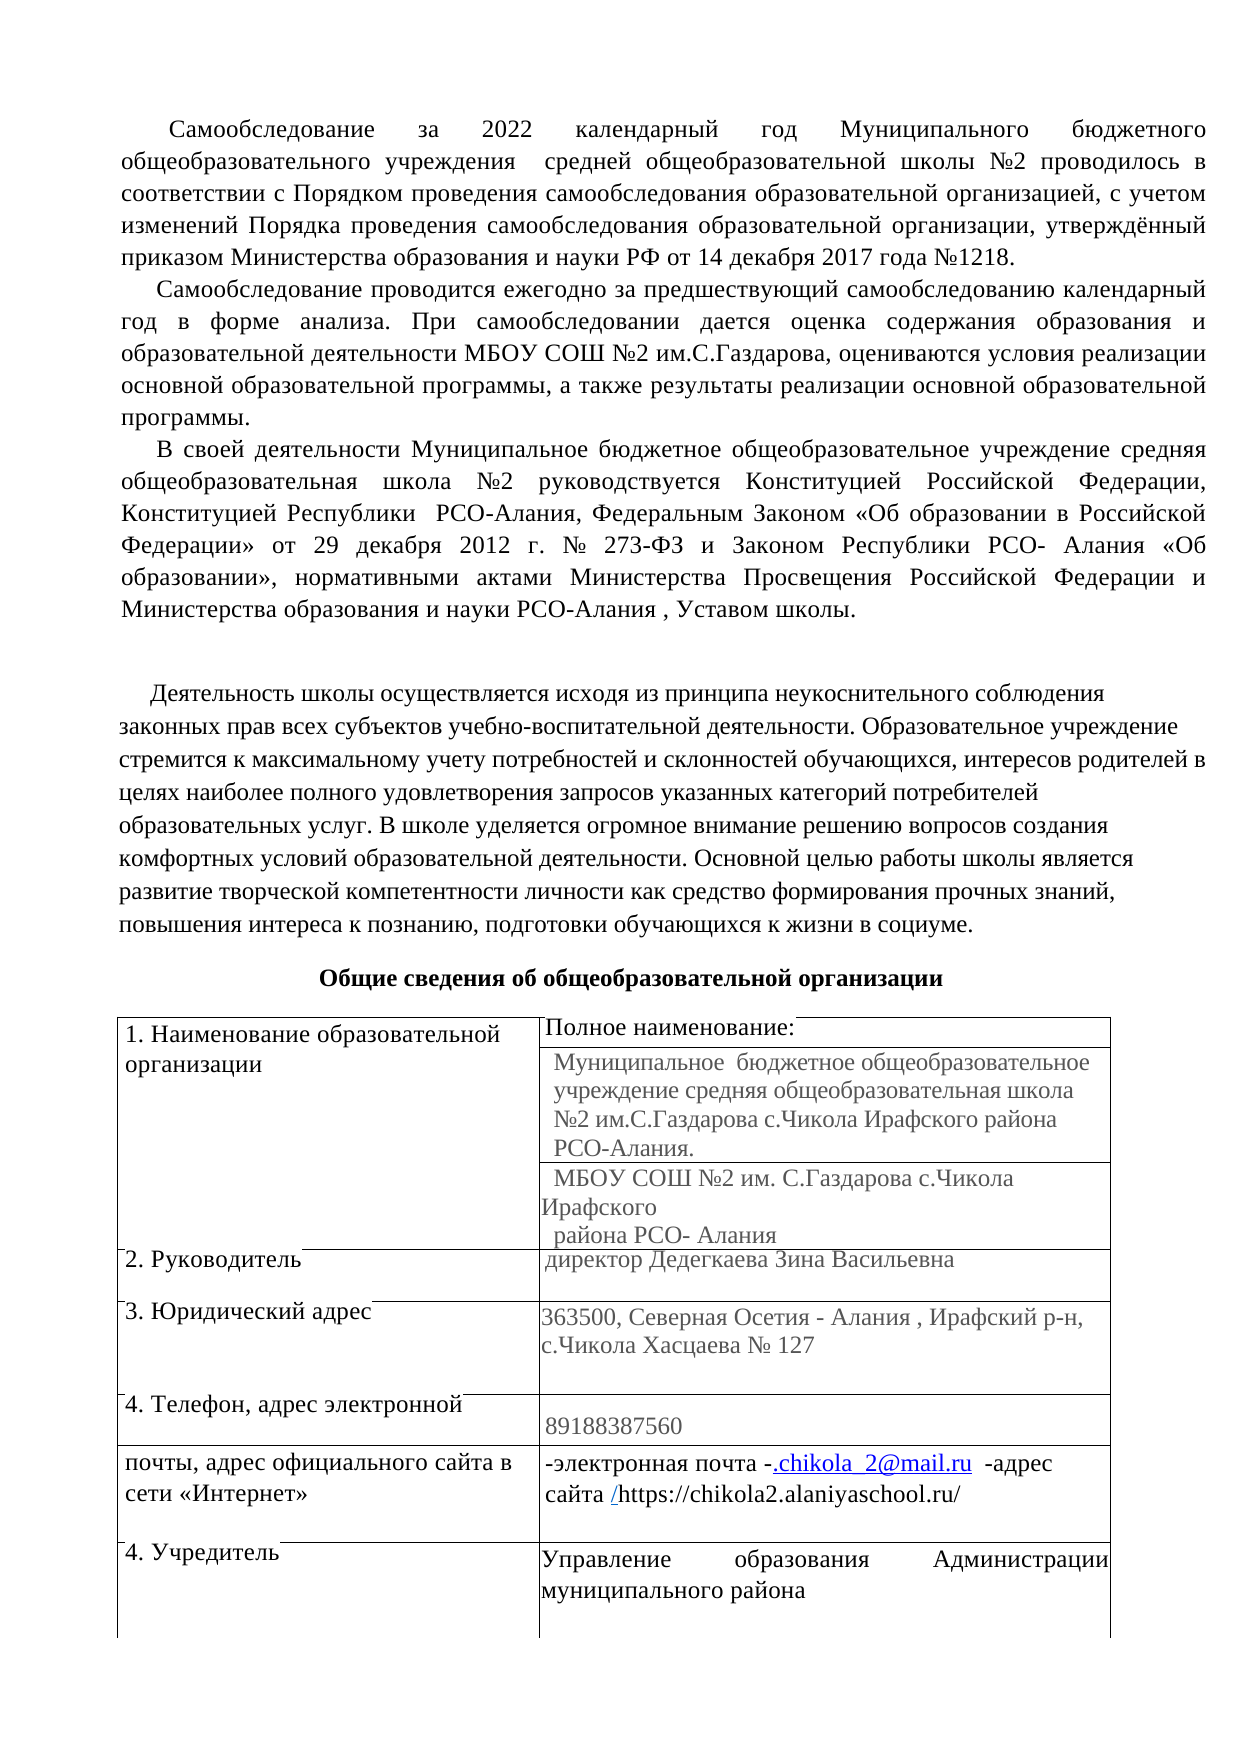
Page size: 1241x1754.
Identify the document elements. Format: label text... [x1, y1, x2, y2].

table_cell 363500, Северная Осетия - Алания , Ирафский р-н, с.Чикола Хасцаева № 127 [540, 1302, 1110, 1394]
table_cell -электронная почта -.chikola_2@mail.ru -адрес сайта /https://chikola2.alaniyaschool.ru/ [540, 1446, 1110, 1542]
text Общие сведения об общеобразовательной организации [119, 963, 1210, 991]
table_cell 2. Руководитель [118, 1250, 539, 1301]
table_header Полное наименование: [540, 1018, 1110, 1047]
table_header 1. Наименование образовательной организации [118, 1018, 539, 1249]
table_cell 89188387560 [540, 1395, 1110, 1445]
table_cell Управление образования Администрации муниципального района [540, 1543, 1110, 1638]
text Самообследование за 2022 календарный год Муниципального бюджетного общеобразовательного учреждения средней общеобразовательной школы №2 проводилось в соответствии с Порядком проведения самообследования образовательной организацией, с учетом изменений Порядка проведения самообследования образовательной организации, утверждённый приказом Министерства образования и науки РФ от 14 декабря 2017 года №1218. [121, 112, 1208, 272]
table_cell 3. Юридический адрес [118, 1302, 539, 1394]
table_cell директор Дедегкаева Зина Васильевна [540, 1250, 1110, 1301]
table_cell 4. Телефон, адрес электронной [118, 1395, 539, 1445]
table_cell почты, адрес официального сайта в сети «Интернет» [118, 1446, 539, 1542]
text Самообследование проводится ежегодно за предшествующий самообследованию календарный год в форме анализа. При самообследовании дается оценка содержания образования и образовательной деятельности МБОУ СОШ №2 им.С.Газдарова, оцениваются условия реализации основной образовательной программы, а также результаты реализации основной образовательной программы. [121, 272, 1208, 432]
text В своей деятельности Муниципальное бюджетное общеобразовательное учреждение средняя общеобразовательная школа №2 руководствуется Конституцией Российской Федерации, Конституцией Республики РСО-Алания, Федеральным Законом «Об образовании в Российской Федерации» от 29 декабря 2012 г. № 273-ФЗ и Законом Республики РСО- Алания «Об образовании», нормативными актами Министерства Просвещения Российской Федерации и Министерства образования и науки РСО-Алания , Уставом школы. [121, 432, 1208, 624]
table_cell МБОУ СОШ №2 им. С.Газдарова с.Чикола Ирафского района РСО- Алания [540, 1163, 1110, 1249]
text Деятельность школы осуществляется исходя из принципа неукоснительного соблюдения законных прав всех субъектов учебно-воспитательной деятельности. Образовательное учреждение стремится к максимальному учету потребностей и склонностей обучающихся, интересов родителей в целях наиболее полного удовлетворения запросов указанных категорий потребителей образовательных услуг. В школе уделяется огромное внимание решению вопросов создания комфортных условий образовательной деятельности. Основной целью работы школы является развитие творческой компетентности личности как средство формирования прочных знаний, повышения интереса к познанию, подготовки обучающихся к жизни в социуме. [119, 678, 1210, 938]
table_cell Муниципальное бюджетное общеобразовательное учреждение средняя общеобразовательная школа №2 им.С.Газдарова с.Чикола Ирафского района РСО-Алания. [540, 1048, 1110, 1162]
table_cell 4. Учредитель [118, 1543, 539, 1638]
